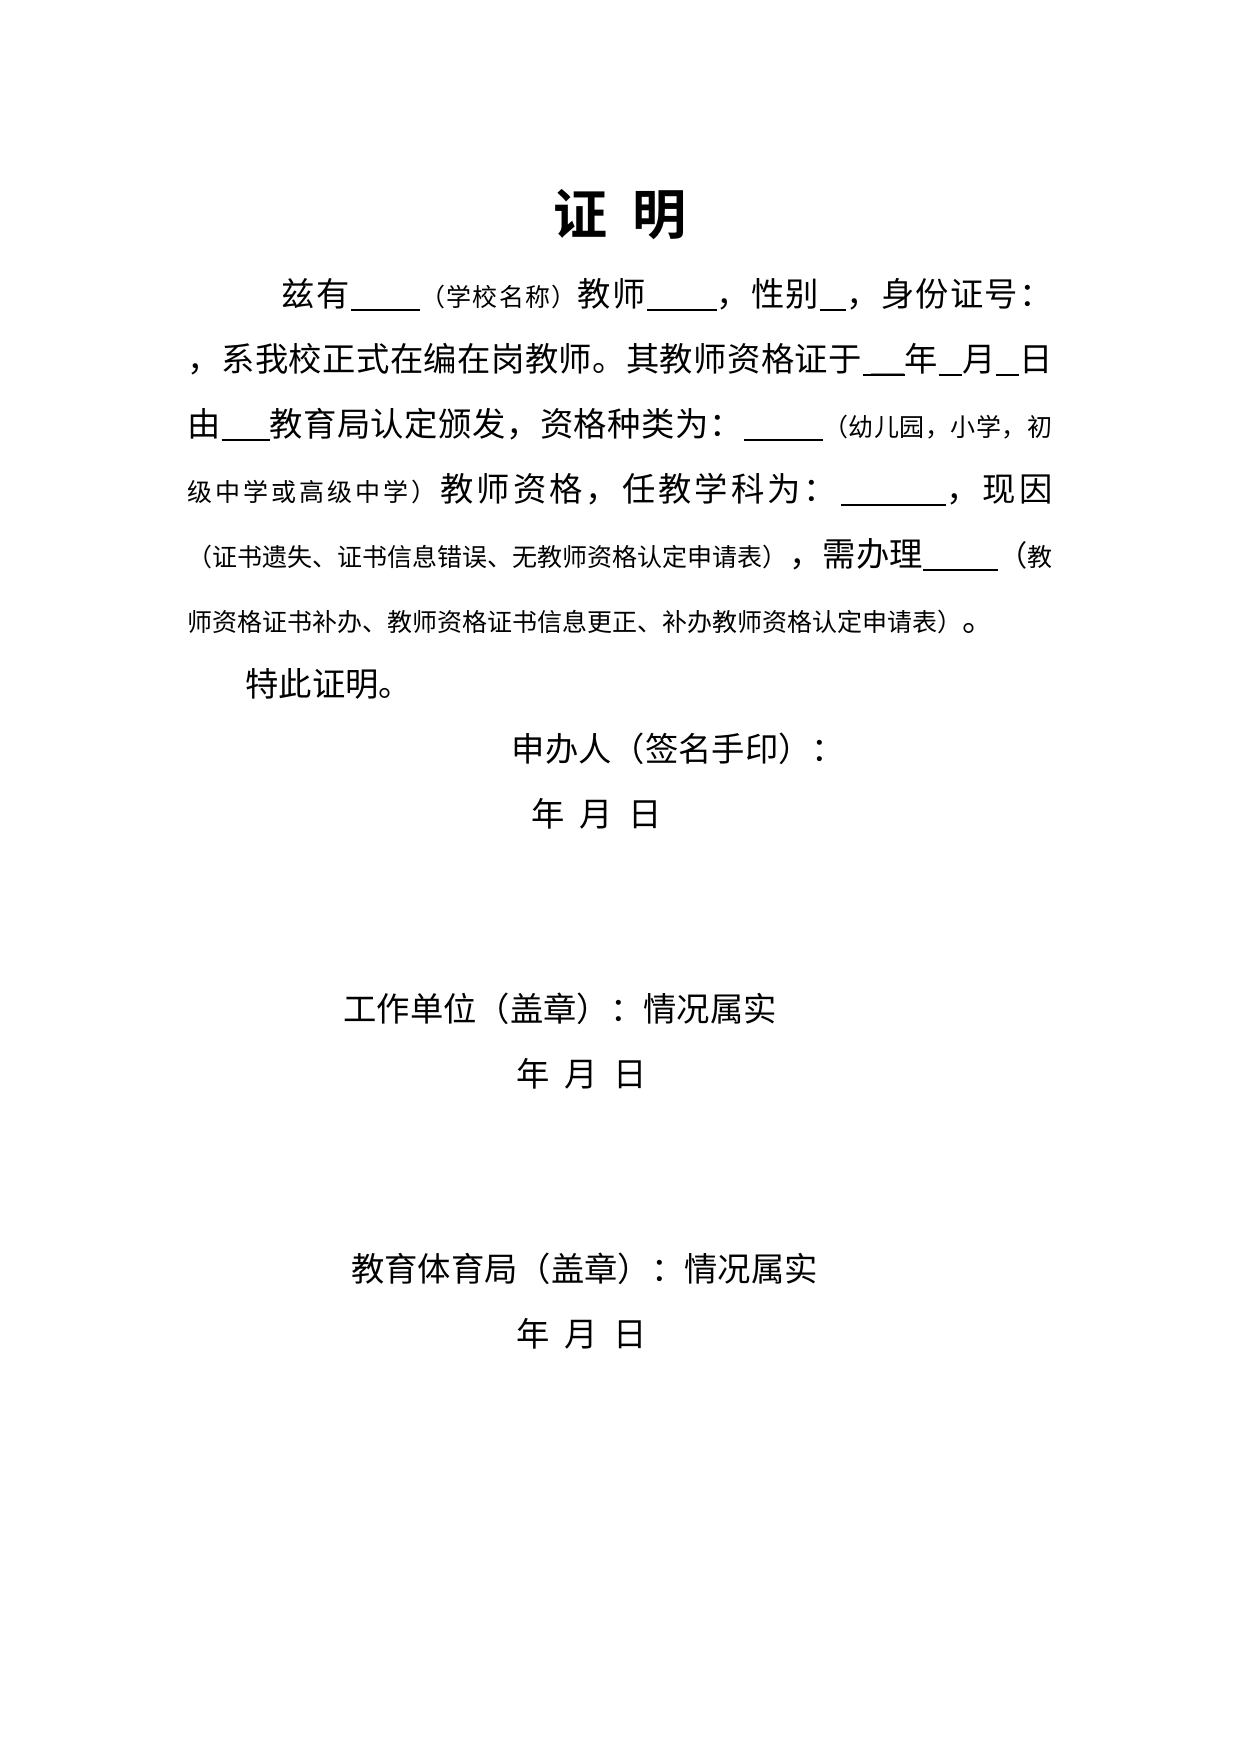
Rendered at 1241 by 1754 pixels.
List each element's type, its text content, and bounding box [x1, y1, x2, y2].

text 年 月 日 [187, 1039, 1053, 1104]
text 教育体育局（盖章）：情况属实 [187, 1234, 1053, 1299]
text 年 月 日 [187, 1299, 1053, 1364]
text 证 明 [187, 162, 1053, 259]
text 年 月 日 [187, 779, 1053, 844]
text 兹有 （学校名称）教师 ，性别 ，身份证号： ，系我校正式在编在岗教师。其教师资格证于 __年 月 日由 教育局认定颁发，资格种类为： （幼儿园，小学，初级中学或高级中学）教师资格，任教学科为： ，现因 （证书遗失、证书信息错误、无教师资格认定申请表），需办理 （教师资格证书补办、教师资格证书信息更正、补办教师资格认定申请表）。 [187, 259, 1053, 649]
text 申办人（签名手印）： [187, 714, 1053, 779]
text 特此证明。 [187, 649, 1053, 714]
text 工作单位（盖章）：情况属实 [187, 974, 1053, 1039]
